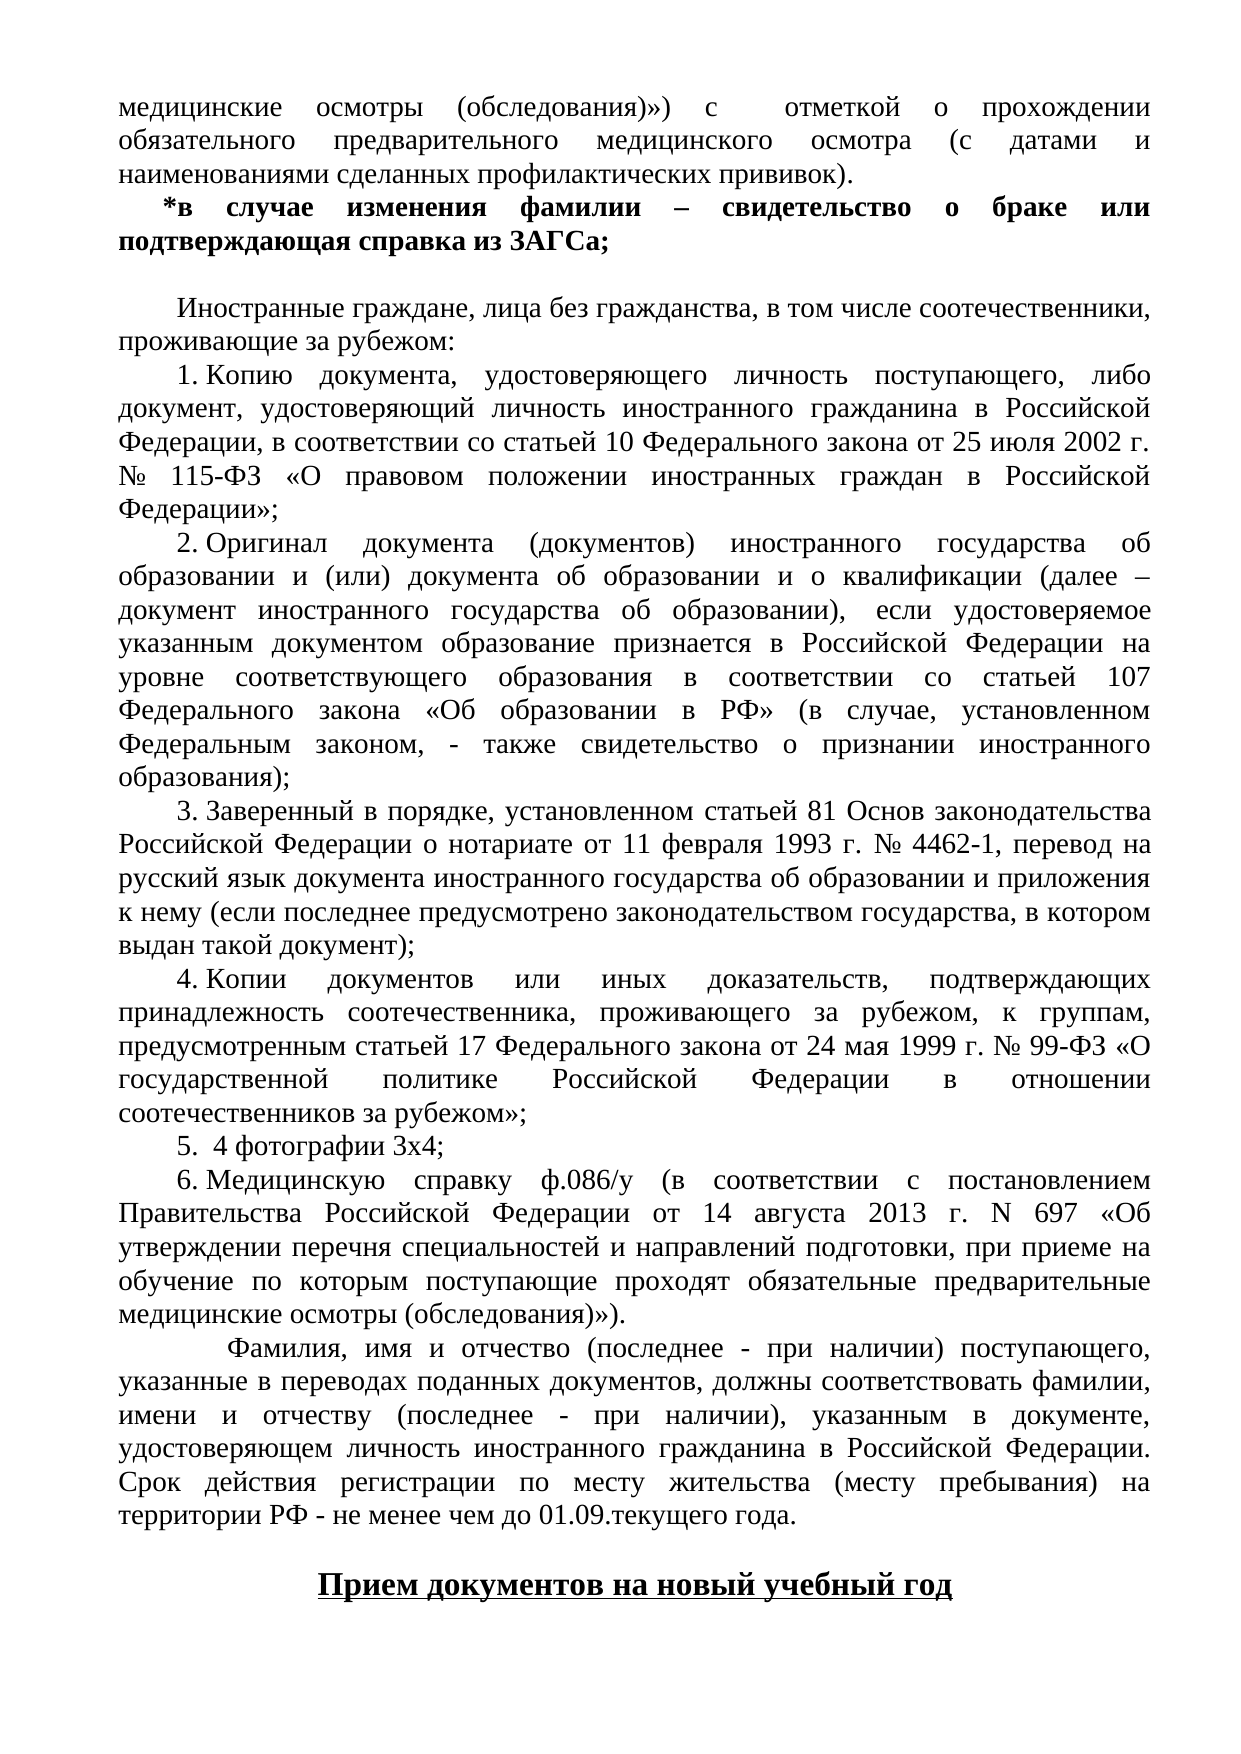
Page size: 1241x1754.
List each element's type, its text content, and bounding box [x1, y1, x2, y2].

list 4 фотографии 3х4; [118, 1128, 1152, 1162]
list Медицинскую справку ф.086/у (в соответствии с постановлением Правительства Российской Федерации от 14 августа 2013 г. N 697 «Об утверждении перечня специальностей и направлений подготовки, при приеме на обучение по которым поступающие проходят обязательные предварительные медицинские осмотры (обследования)»). [118, 1162, 1152, 1330]
text *в случае изменения фамилии – свидетельство о браке или подтверждающая справка из ЗАГСа; [118, 189, 1152, 256]
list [118, 89, 1152, 189]
list Копию документа, удостоверяющего личность поступающего, либо документ, удостоверяющий личность иностранного гражданина в Российской Федерации, в соответствии со статьей 10 Федерального закона от 25 июля 2002 г. № 115-ФЗ «О правовом положении иностранных граждан в Российской Федерации»; [118, 357, 1152, 525]
text Иностранные граждане, лица без гражданства, в том числе соотечественники, проживающие за рубежом: [118, 290, 1152, 357]
list Заверенный в порядке, установленном статьей 81 Основ законодательства Российской Федерации о нотариате от 11 февраля 1993 г. № 4462-1, перевод на русский язык документа иностранного государства об образовании и приложения к нему (если последнее предусмотрено законодательством государства, в котором выдан такой документ); [118, 793, 1152, 961]
text Прием документов на новый учебный год [118, 1564, 1152, 1603]
text Фамилия, имя и отчество (последнее - при наличии) поступающего, указанные в переводах поданных документов, должны соответствовать фамилии, имени и отчеству (последнее - при наличии), указанным в документе, удостоверяющем личность иностранного гражданина в Российской Федерации. Срок действия регистрации по месту жительства (месту пребывания) на территории РФ - не менее чем до 01.09.текущего года. [118, 1330, 1152, 1531]
list Оригинал документа (документов) иностранного государства об образовании и (или) документа об образовании и о квалификации (далее – документ иностранного государства об образовании), если удостоверяемое указанным документом образование признается в Российской Федерации на уровне соответствующего образования в соответствии со статьей 107 Федерального закона «Об образовании в РФ» (в случае, установленном Федеральным законом, - также свидетельство о признании иностранного образования); [118, 525, 1152, 793]
list Копии документов или иных доказательств, подтверждающих принадлежность соотечественника, проживающего за рубежом, к группам, предусмотренным статьей 17 Федерального закона от 24 мая 1999 г. № 99-ФЗ «О государственной политике Российской Федерации в отношении соотечественников за рубежом»; [118, 961, 1152, 1128]
